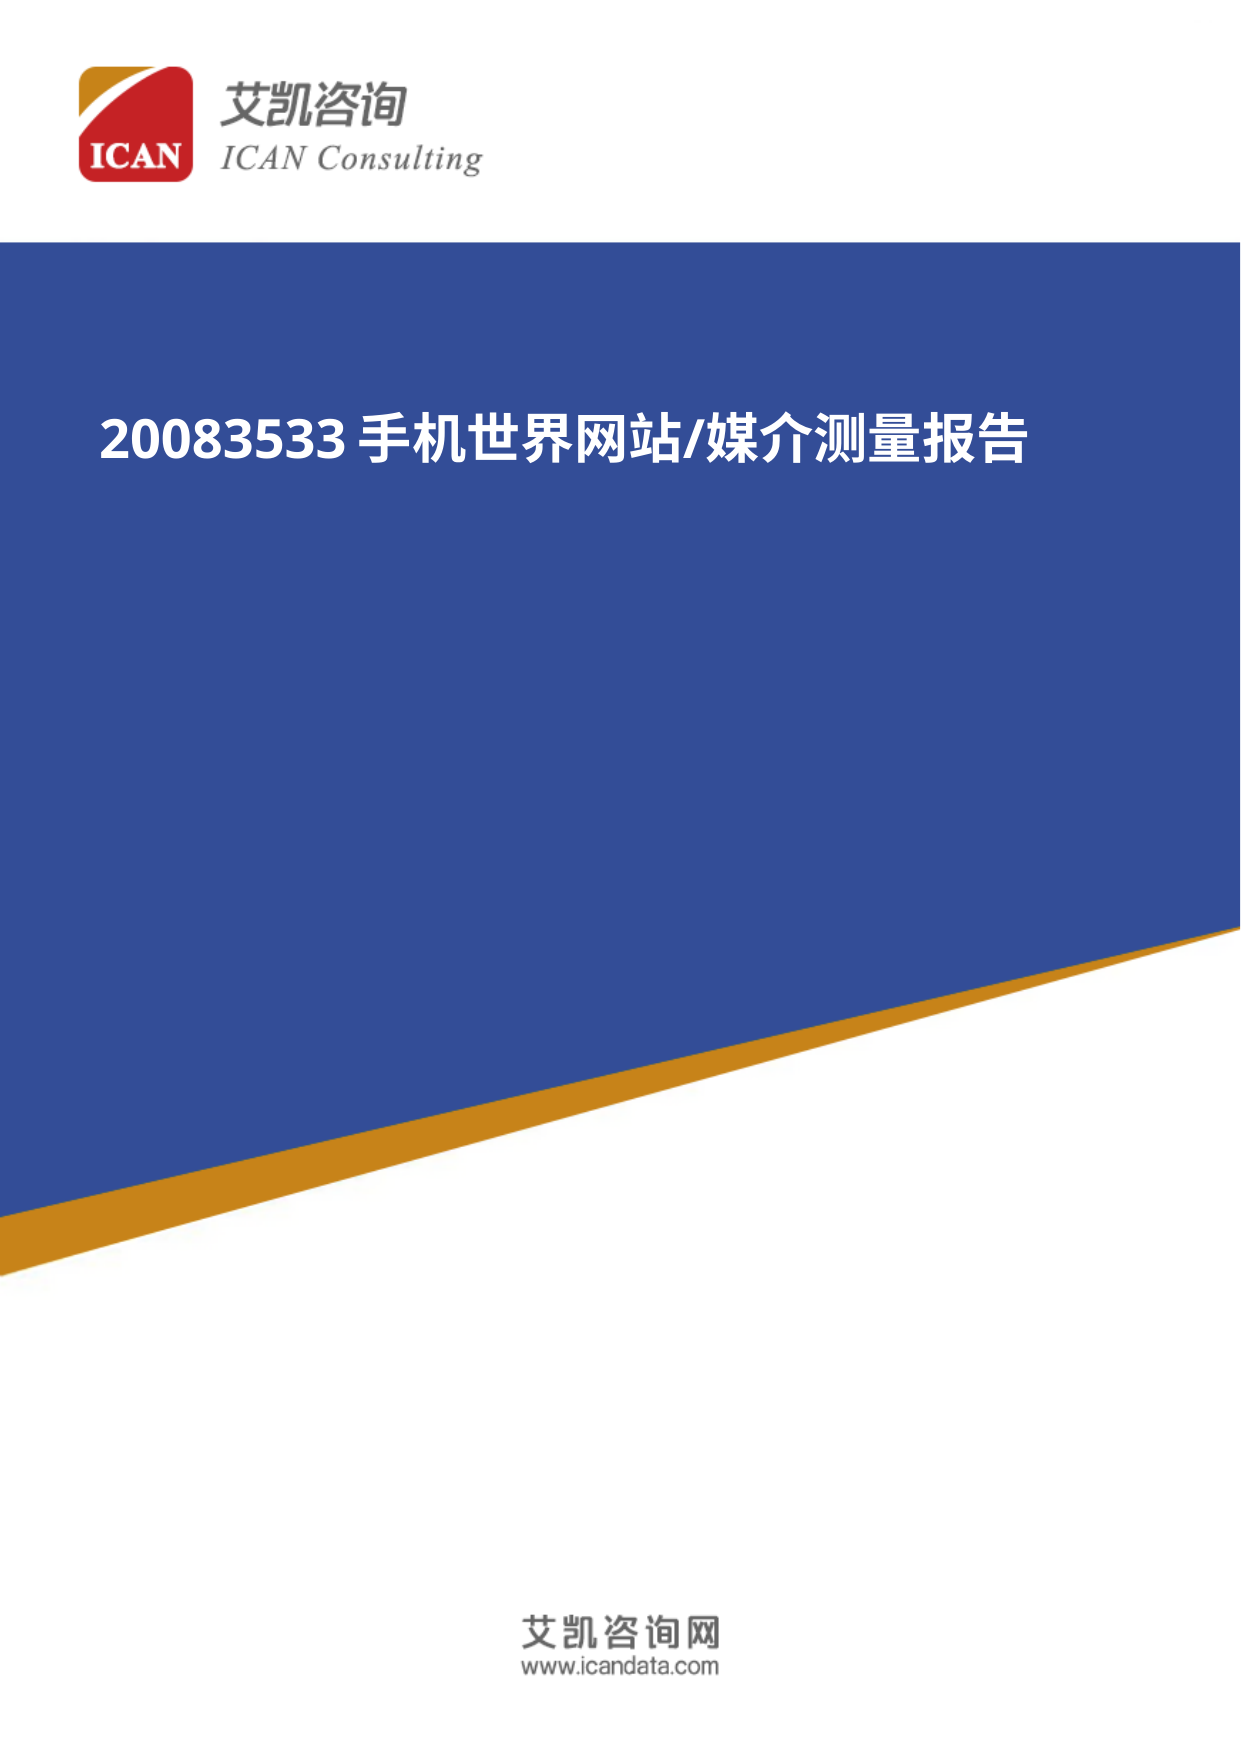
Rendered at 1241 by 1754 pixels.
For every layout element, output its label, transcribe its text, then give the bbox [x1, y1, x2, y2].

picture [0, 5, 1241, 1754]
subtitle 20083533手机世界网站/媒介测量报告 [99, 386, 1053, 484]
